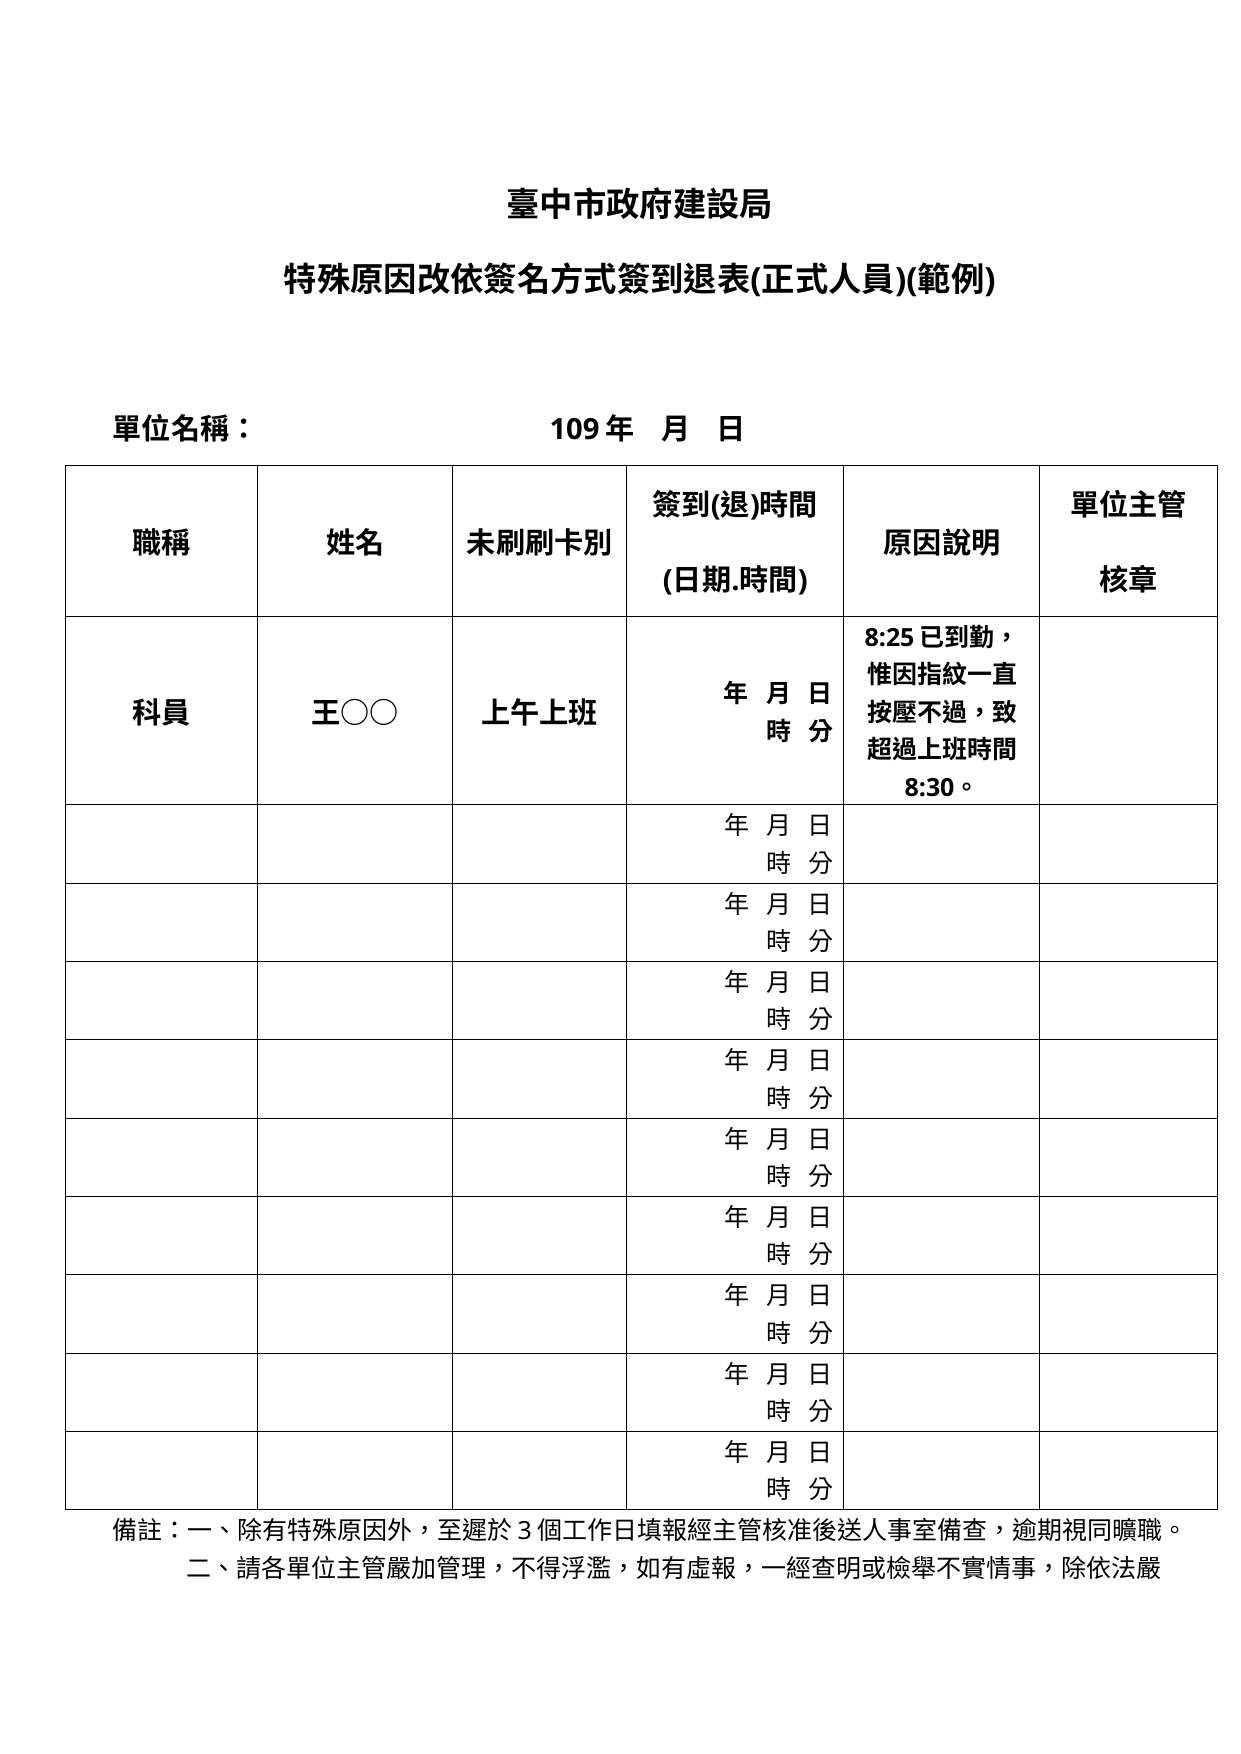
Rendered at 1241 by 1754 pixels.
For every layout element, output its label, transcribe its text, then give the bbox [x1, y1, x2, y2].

table_cell 年 月 日 時 分 [627, 1432, 843, 1509]
table_cell [1040, 1275, 1217, 1352]
table_cell [1040, 1119, 1217, 1196]
table_cell [258, 1275, 452, 1352]
table_cell [844, 962, 1039, 1039]
table_cell [844, 805, 1039, 882]
table_cell [453, 1040, 626, 1117]
table_header 職稱 [66, 466, 257, 616]
table_cell [453, 1119, 626, 1196]
table_cell [66, 1275, 257, 1352]
table_cell [66, 1354, 257, 1431]
table_cell [453, 884, 626, 961]
table_cell [1040, 962, 1217, 1039]
table_cell 年 月 日 時 分 [627, 617, 843, 804]
table_cell [453, 1197, 626, 1274]
text 備註：一、除有特殊原因外，至遲於3個工作日填報經主管核准後送人事室備查，逾期視同曠職。 [112, 1510, 1167, 1548]
table_cell [1040, 1197, 1217, 1274]
table_cell [453, 805, 626, 882]
table_cell [844, 1275, 1039, 1352]
table_cell [844, 1432, 1039, 1509]
table_cell [453, 1432, 626, 1509]
table_cell 科員 [66, 617, 257, 804]
table_cell 年 月 日 時 分 [627, 1354, 843, 1431]
table_cell [1040, 1354, 1217, 1431]
table_header 原因說明 [844, 466, 1039, 616]
table_cell [844, 1040, 1039, 1117]
text 單位名稱： 109年 月 日 [112, 389, 1167, 464]
table_cell [844, 1354, 1039, 1431]
table_cell 王○○ [258, 617, 452, 804]
table_cell [844, 884, 1039, 961]
table_header 姓名 [258, 466, 452, 616]
table_cell [1040, 1432, 1217, 1509]
table_cell [258, 1197, 452, 1274]
text 臺中市政府建設局 [112, 164, 1167, 239]
table_cell [844, 1119, 1039, 1196]
table_cell [66, 1119, 257, 1196]
table_cell [1040, 617, 1217, 804]
table_cell [258, 1354, 452, 1431]
table_cell 年 月 日 時 分 [627, 884, 843, 961]
table_cell [1040, 805, 1217, 882]
text 特殊原因改依簽名方式簽到退表(正式人員)(範例) [112, 239, 1167, 314]
table_cell [258, 805, 452, 882]
table_cell [258, 1119, 452, 1196]
table_cell [453, 1354, 626, 1431]
table_cell [66, 1432, 257, 1509]
table_cell [844, 1197, 1039, 1274]
table_cell [1040, 884, 1217, 961]
table_cell 年 月 日 時 分 [627, 1040, 843, 1117]
table_cell 年 月 日 時 分 [627, 1197, 843, 1274]
table_cell [258, 884, 452, 961]
table_cell [258, 962, 452, 1039]
table_cell [66, 805, 257, 882]
table_cell 上午上班 [453, 617, 626, 804]
table_cell 年 月 日 時 分 [627, 1275, 843, 1352]
table_cell [1040, 1040, 1217, 1117]
table_cell [453, 1275, 626, 1352]
table_header 簽到(退)時間 (日期.時間) [627, 466, 843, 616]
table_cell 年 月 日 時 分 [627, 805, 843, 882]
table_cell 年 月 日 時 分 [627, 962, 843, 1039]
table_cell [66, 1040, 257, 1117]
table_cell [258, 1432, 452, 1509]
table_cell [66, 1197, 257, 1274]
table_cell [258, 1040, 452, 1117]
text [186, 1548, 1167, 1585]
table_header 單位主管 核章 [1040, 466, 1217, 616]
table_cell [66, 884, 257, 961]
table_header 未刷刷卡別 [453, 466, 626, 616]
table_cell [453, 962, 626, 1039]
table_cell [66, 962, 257, 1039]
table_cell 8:25已到勤，惟因指紋一直按壓不過，致超過上班時間8:30。 [844, 617, 1039, 804]
table_cell 年 月 日 時 分 [627, 1119, 843, 1196]
